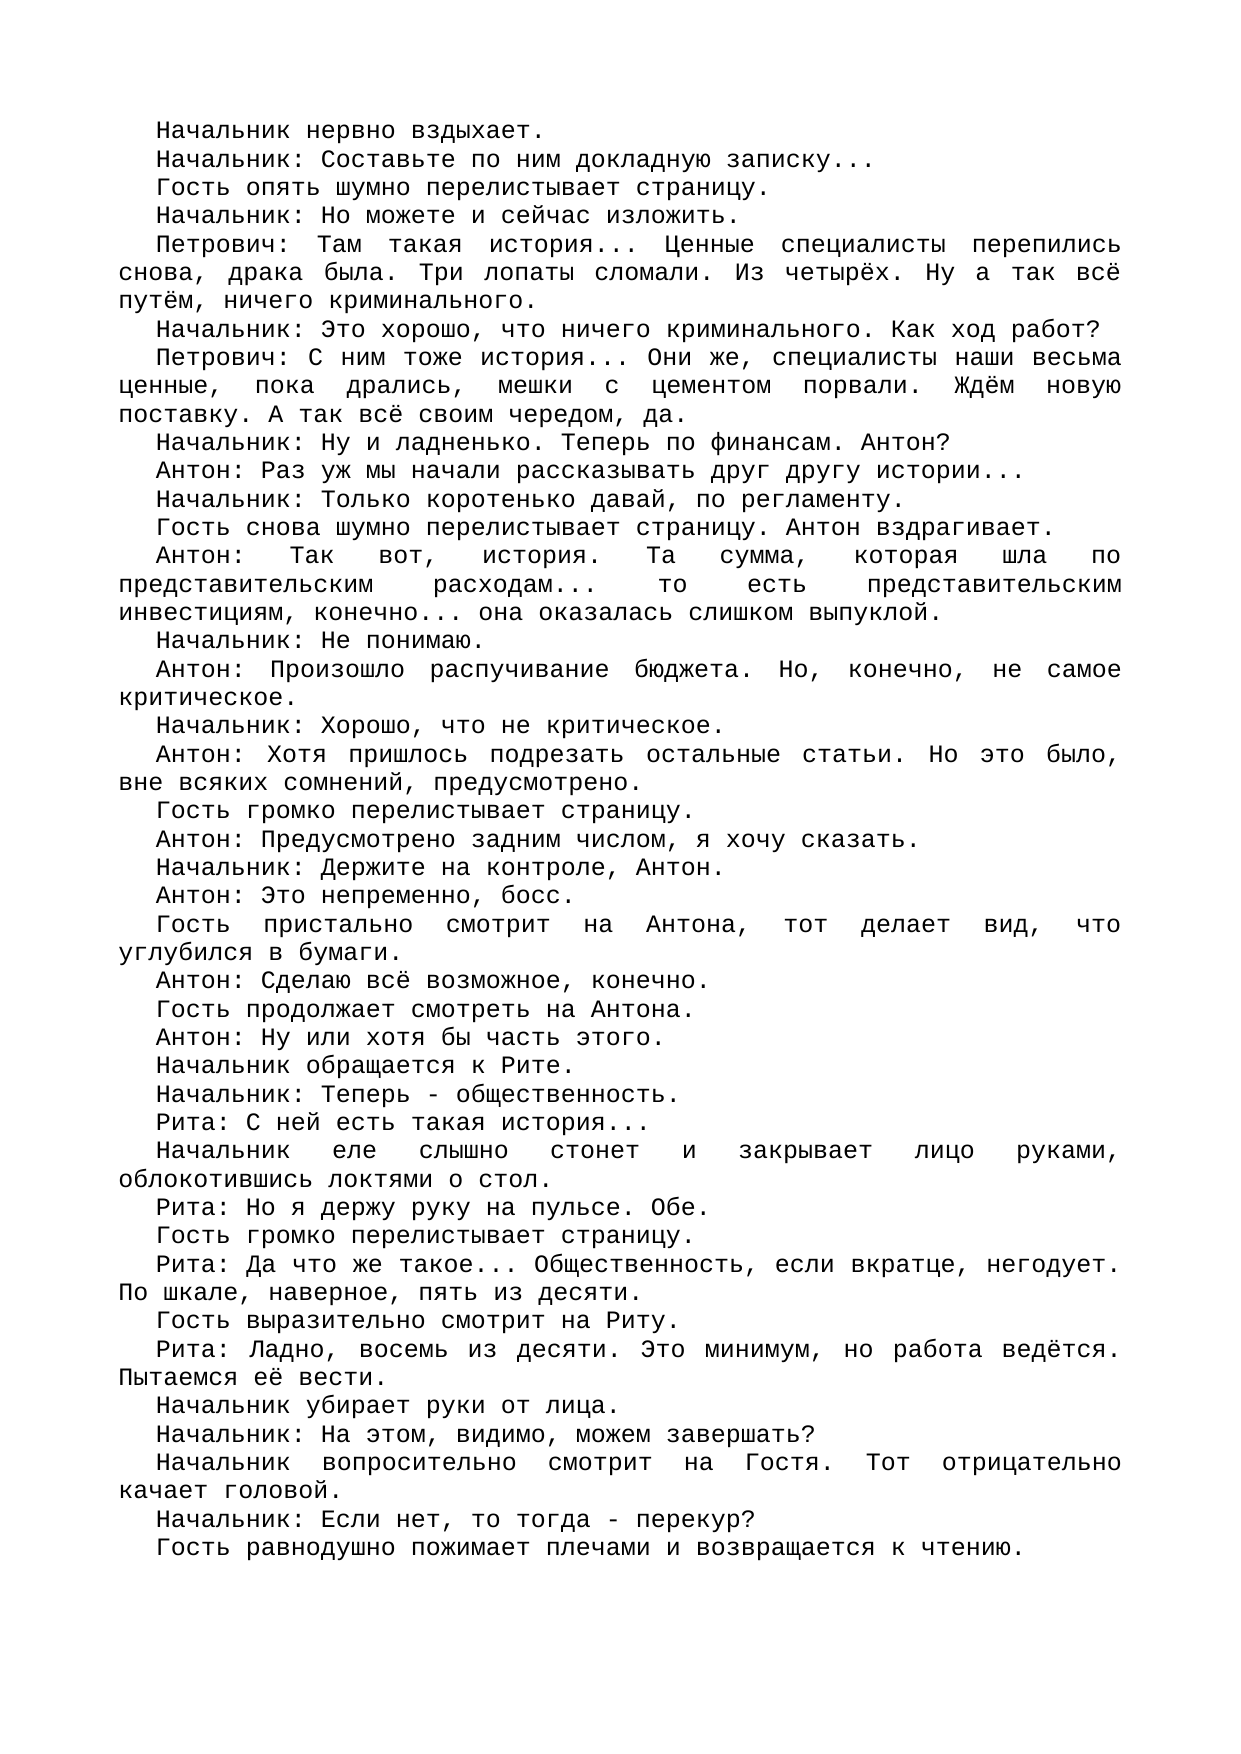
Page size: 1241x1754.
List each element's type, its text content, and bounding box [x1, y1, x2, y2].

text Гость равнодушно пожимает плечами и возвращается к чтению. [118, 1535, 1122, 1563]
text Начальник: Держите на контроле, Антон. [118, 855, 1122, 883]
text Начальник: Если нет, то тогда - перекур? [118, 1506, 1122, 1535]
text Начальник: Составьте по ним докладную записку... [118, 146, 1122, 175]
text Рита: Но я держу руку на пульсе. Обе. [118, 1195, 1122, 1223]
text Гость пристально смотрит на Антона, тот делает вид, что углубился в бумаги. [118, 911, 1122, 968]
text Гость выразительно смотрит на Риту. [118, 1308, 1122, 1336]
text Антон: Сделаю всё возможное, конечно. [118, 968, 1122, 996]
text Гость громко перелистывает страницу. [118, 798, 1122, 826]
text Рита: Ладно, восемь из десяти. Это минимум, но работа ведётся. Пытаемся её вести. [118, 1336, 1122, 1393]
text Начальник нервно вздыхает. [118, 118, 1122, 146]
text Антон: Так вот, история. Та сумма, которая шла по представительским расходам... то есть представительским инвестициям, конечно... она оказалась слишком выпуклой. [118, 543, 1122, 628]
text Антон: Ну или хотя бы часть этого. [118, 1025, 1122, 1053]
text Антон: Это непременно, босс. [118, 883, 1122, 911]
text Начальник: Теперь - общественность. [118, 1081, 1122, 1110]
text Антон: Хотя пришлось подрезать остальные статьи. Но это было, вне всяких сомнений, предусмотрено. [118, 741, 1122, 798]
text Начальник убирает руки от лица. [118, 1393, 1122, 1421]
text Петрович: Там такая история... Ценные специалисты перепились снова, драка была. Три лопаты сломали. Из четырёх. Ну а так всё путём, ничего криминального. [118, 231, 1122, 316]
text Начальник: Но можете и сейчас изложить. [118, 203, 1122, 231]
text Гость опять шумно перелистывает страницу. [118, 175, 1122, 203]
text Антон: Предусмотрено задним числом, я хочу сказать. [118, 826, 1122, 855]
text Начальник: Хорошо, что не критическое. [118, 713, 1122, 741]
text Рита: С ней есть такая история... [118, 1110, 1122, 1138]
text Антон: Раз уж мы начали рассказывать друг другу истории... [118, 458, 1122, 486]
text Гость снова шумно перелистывает страницу. Антон вздрагивает. [118, 515, 1122, 543]
text Начальник: Не понимаю. [118, 628, 1122, 656]
text Начальник: Ну и ладненько. Теперь по финансам. Антон? [118, 430, 1122, 458]
text Начальник: Только коротенько давай, по регламенту. [118, 486, 1122, 515]
text Петрович: С ним тоже история... Они же, специалисты наши весьма ценные, пока дрались, мешки с цементом порвали. Ждём новую поставку. А так всё своим чередом, да. [118, 345, 1122, 430]
text Гость громко перелистывает страницу. [118, 1223, 1122, 1251]
text Начальник обращается к Рите. [118, 1053, 1122, 1081]
text Начальник еле слышно стонет и закрывает лицо руками, облокотившись локтями о стол. [118, 1138, 1122, 1195]
text Начальник вопросительно смотрит на Гостя. Тот отрицательно качает головой. [118, 1450, 1122, 1506]
text Рита: Да что же такое... Общественность, если вкратце, негодует. По шкале, наверное, пять из десяти. [118, 1251, 1122, 1308]
text Антон: Произошло распучивание бюджета. Но, конечно, не самое критическое. [118, 656, 1122, 713]
text Начальник: На этом, видимо, можем завершать? [118, 1421, 1122, 1450]
text Гость продолжает смотреть на Антона. [118, 996, 1122, 1025]
text Начальник: Это хорошо, что ничего криминального. Как ход работ? [118, 316, 1122, 345]
